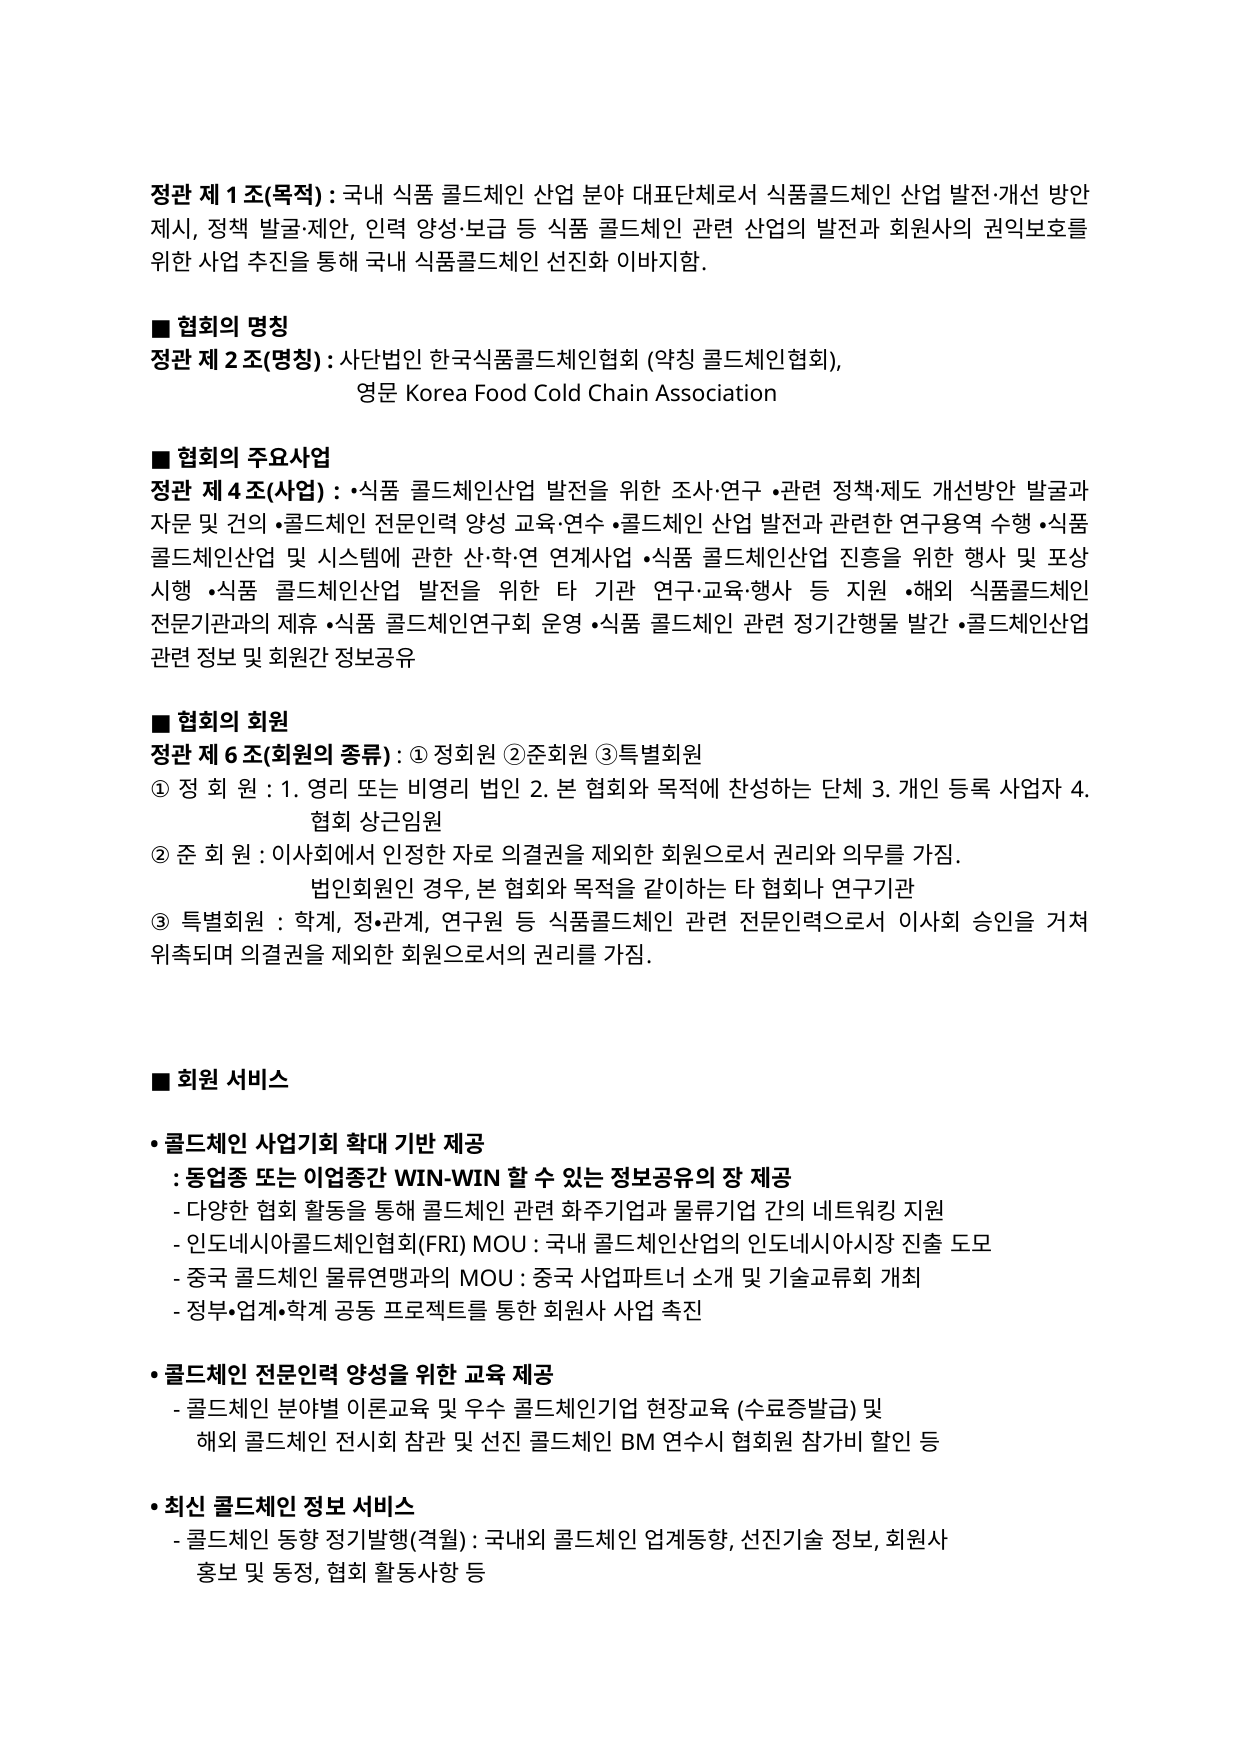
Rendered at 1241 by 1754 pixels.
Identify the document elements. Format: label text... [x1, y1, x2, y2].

text ■ 회원 서비스 [150, 1062, 1090, 1095]
text ① 정 회 원 : 1. 영리 또는 비영리 법인 2. 본 협회와 목적에 찬성하는 단체 3. 개인 등록 사업자 4. 협회 상근임원 [150, 771, 1090, 837]
text 정관 제4조(사업) : •식품 콜드체인산업 발전을 위한 조사·연구 •관련 정책·제도 개선방안 발굴과 자문 및 건의 •콜드체인 전문인력 양성 교육·연수 •콜드체인 산업 발전과 관련한 연구용역 수행 •식품 콜드체인산업 및 시스템에 관한 산·학·연 연계사업 •식품 콜드체인산업 진흥을 위한 행사 및 포상 시행 •식품 콜드체인산업 발전을 위한 타 기관 연구·교육·행사 등 지원 •해외 식품콜드체인 전문기관과의 제휴 •식품 콜드체인연구회 운영 •식품 콜드체인 관련 정기간행물 발간 •콜드체인산업 관련 정보 및 회원간 정보공유 [150, 473, 1090, 673]
text ■ 협회의 주요사업 [150, 440, 1090, 473]
text • 콜드체인 전문인력 양성을 위한 교육 제공 [150, 1357, 1090, 1391]
text - 콜드체인 분야별 이론교육 및 우수 콜드체인기업 현장교육 (수료증발급) 및 [150, 1391, 1090, 1424]
text ② 준 회 원 : 이사회에서 인정한 자로 의결권을 제외한 회원으로서 권리와 의무를 가짐. [150, 837, 1090, 871]
text 영문 Korea Food Cold Chain Association [150, 375, 1090, 408]
text 정관 제6조(회원의 종류) : ①정회원 ②준회원 ③특별회원 [150, 737, 1090, 771]
text 정관 제1조(목적) : 국내 식품 콜드체인 산업 분야 대표단체로서 식품콜드체인 산업 발전·개선 방안 제시, 정책 발굴·제안, 인력 양성·보급 등 식품 콜드체인 관련 산업의 발전과 회원사의 권익보호를 위한 사업 추진을 통해 국내 식품콜드체인 선진화 이바지함. [150, 177, 1090, 277]
text ■ 협회의 회원 [150, 704, 1090, 737]
text - 콜드체인 동향 정기발행(격월) : 국내외 콜드체인 업계동향, 선진기술 정보, 회원사 [173, 1522, 1090, 1555]
text : 동업종 또는 이업종간 WIN-WIN 할 수 있는 정보공유의 장 제공 [150, 1159, 1090, 1193]
text 해외 콜드체인 전시회 참관 및 선진 콜드체인 BM 연수시 협회원 참가비 할인 등 [173, 1424, 1090, 1457]
text • 콜드체인 사업기회 확대 기반 제공 [150, 1126, 1090, 1159]
text - 인도네시아콜드체인협회(FRI) MOU : 국내 콜드체인산업의 인도네시아시장 진출 도모 [150, 1226, 1090, 1259]
text • 최신 콜드체인 정보 서비스 [150, 1489, 1090, 1522]
text - 다양한 협회 활동을 통해 콜드체인 관련 화주기업과 물류기업 간의 네트워킹 지원 [173, 1193, 1090, 1226]
text ③ 특별회원 : 학계, 정•관계, 연구원 등 식품콜드체인 관련 전문인력으로서 이사회 승인을 거쳐 위촉되며 의결권을 제외한 회원으로서의 권리를 가짐. [150, 904, 1090, 971]
text - 정부•업계•학계 공동 프로젝트를 통한 회원사 사업 촉진 [150, 1293, 1090, 1326]
text - 중국 콜드체인 물류연맹과의 MOU : 중국 사업파트너 소개 및 기술교류회 개최 [150, 1259, 1090, 1293]
text 정관 제2조(명칭) : 사단법인 한국식품콜드체인협회 (약칭 콜드체인협회), [150, 342, 1090, 375]
text ■ 협회의 명칭 [150, 308, 1090, 342]
text 법인회원인 경우, 본 협회와 목적을 같이하는 타 협회나 연구기관 [150, 871, 1090, 904]
text 홍보 및 동정, 협회 활동사항 등 [196, 1555, 1090, 1589]
